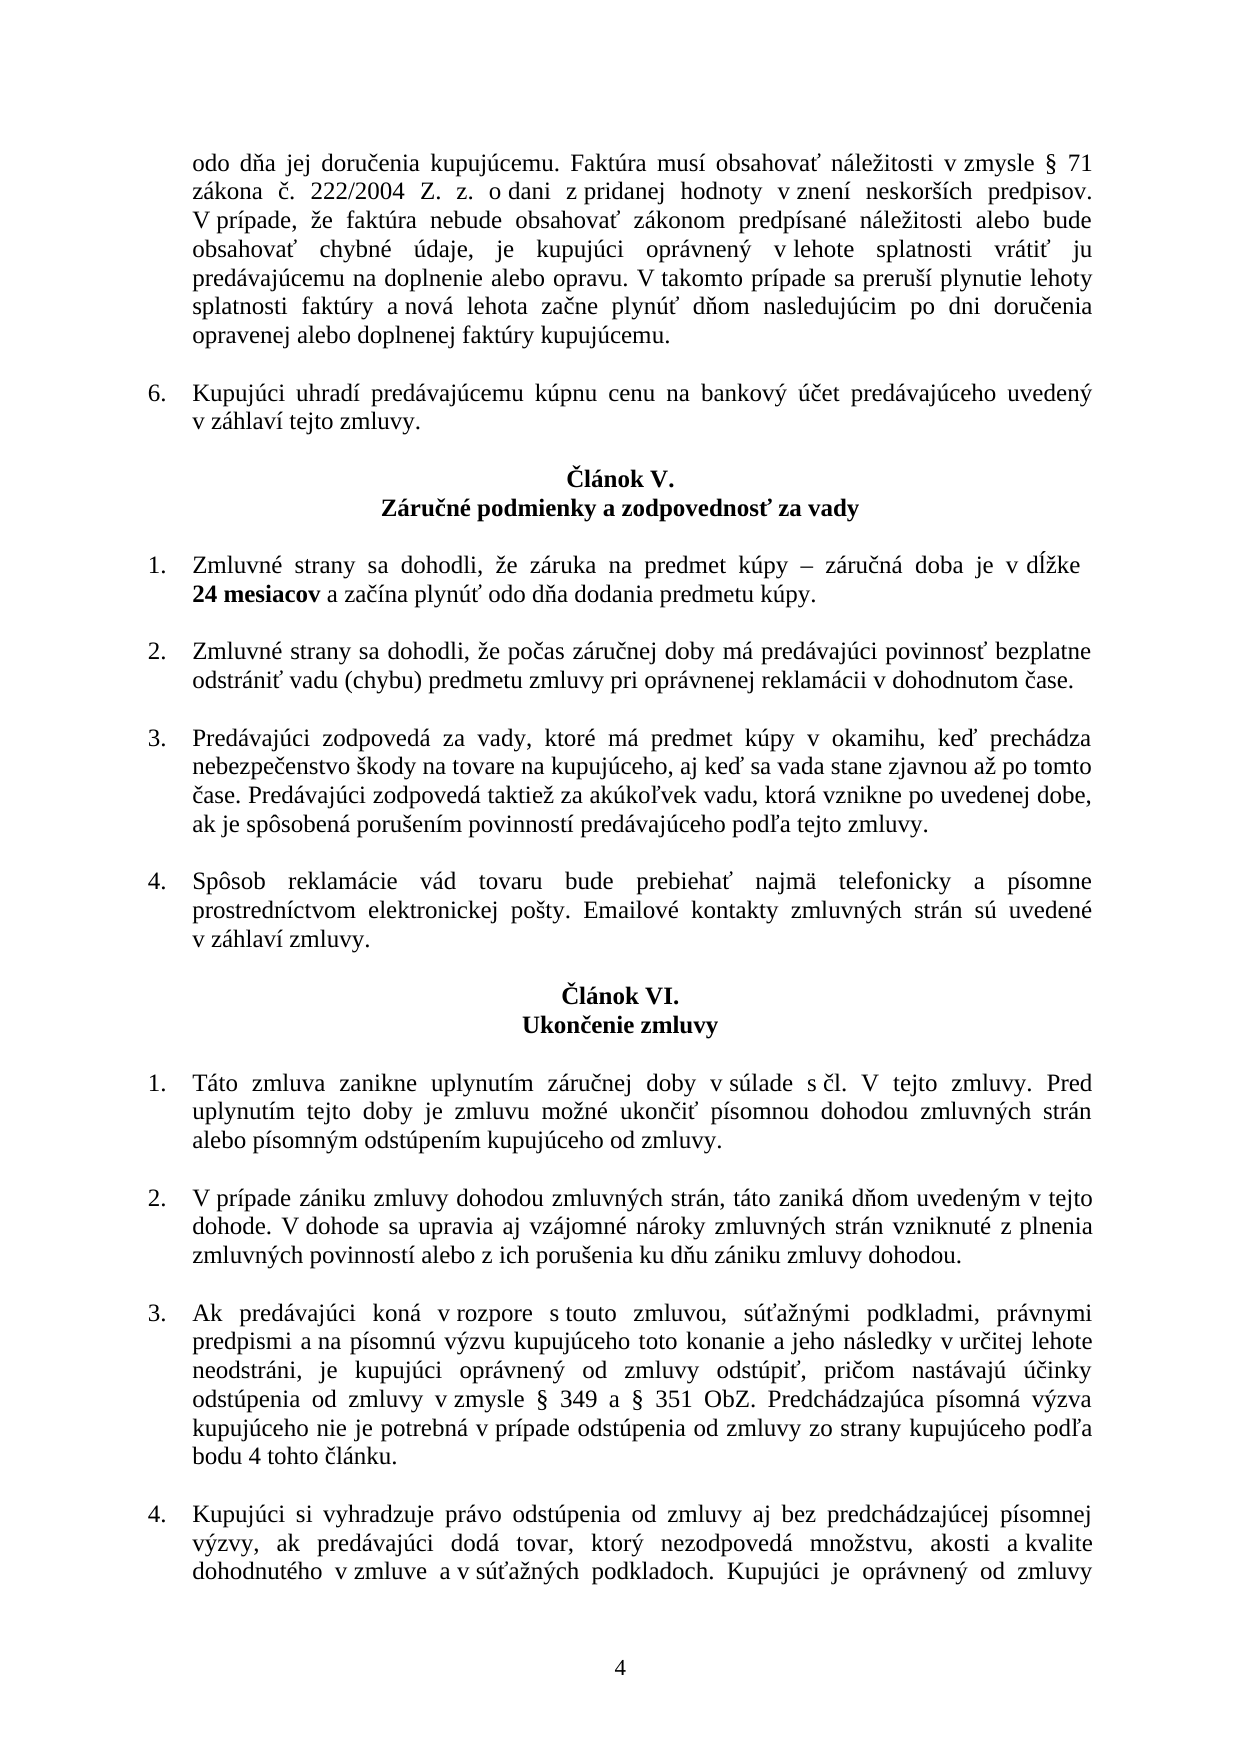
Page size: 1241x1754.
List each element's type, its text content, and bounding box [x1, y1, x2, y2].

list Ukončenie zmluvy [148, 1010, 1093, 1039]
list Kupujúci uhradí predávajúcemu kúpnu cenu na bankový účet predávajúceho uvedený v záhlaví tejto zmluvy. [148, 378, 1093, 435]
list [148, 1499, 1093, 1585]
list Článok V. [148, 464, 1093, 493]
list Zmluvné strany sa dohodli, že počas záručnej doby má predávajúci povinnosť bezplatne odstrániť vadu (chybu) predmetu zmluvy pri oprávnenej reklamácii v dohodnutom čase. [148, 636, 1093, 694]
list Spôsob reklamácie vád tovaru bude prebiehať najmä telefonicky a písomne prostredníctvom elektronickej pošty. Emailové kontakty zmluvných strán sú uvedené v záhlaví zmluvy. [148, 866, 1093, 953]
list Článok VI. [148, 981, 1093, 1010]
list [148, 148, 1093, 349]
list Táto zmluva zanikne uplynutím záručnej doby v súlade s čl. V tejto zmluvy. Pred uplynutím tejto doby je zmluvu možné ukončiť písomnou dohodou zmluvných strán alebo písomným odstúpením kupujúceho od zmluvy. [148, 1068, 1093, 1154]
list Zmluvné strany sa dohodli, že záruka na predmet kúpy – záručná doba je v dĺžke 24 mesiacov a začína plynúť odo dňa dodania predmetu kúpy. [148, 550, 1093, 608]
list Záručné podmienky a zodpovednosť za vady [148, 493, 1093, 521]
list V prípade zániku zmluvy dohodou zmluvných strán, táto zaniká dňom uvedeným v tejto dohode. V dohode sa upravia aj vzájomné nároky zmluvných strán vzniknuté z plnenia zmluvných povinností alebo z ich porušenia ku dňu zániku zmluvy dohodou. [148, 1183, 1093, 1269]
list Predávajúci zodpovedá za vady, ktoré má predmet kúpy v okamihu, keď prechádza nebezpečenstvo škody na tovare na kupujúceho, aj keď sa vada stane zjavnou až po tomto čase. Predávajúci zodpovedá taktiež za akúkoľvek vadu, ktorá vznikne po uvedenej dobe, ak je spôsobená porušením povinností predávajúceho podľa tejto zmluvy. [148, 723, 1093, 838]
list Ak predávajúci koná v rozpore s touto zmluvou, súťažnými podkladmi, právnymi predpismi a na písomnú výzvu kupujúceho toto konanie a jeho následky v určitej lehote neodstráni, je kupujúci oprávnený od zmluvy odstúpiť, pričom nastávajú účinky odstúpenia od zmluvy v zmysle § 349 a § 351 ObZ. Predchádzajúca písomná výzva kupujúceho nie je potrebná v prípade odstúpenia od zmluvy zo strany kupujúceho podľa bodu 4 tohto článku. [148, 1298, 1093, 1470]
